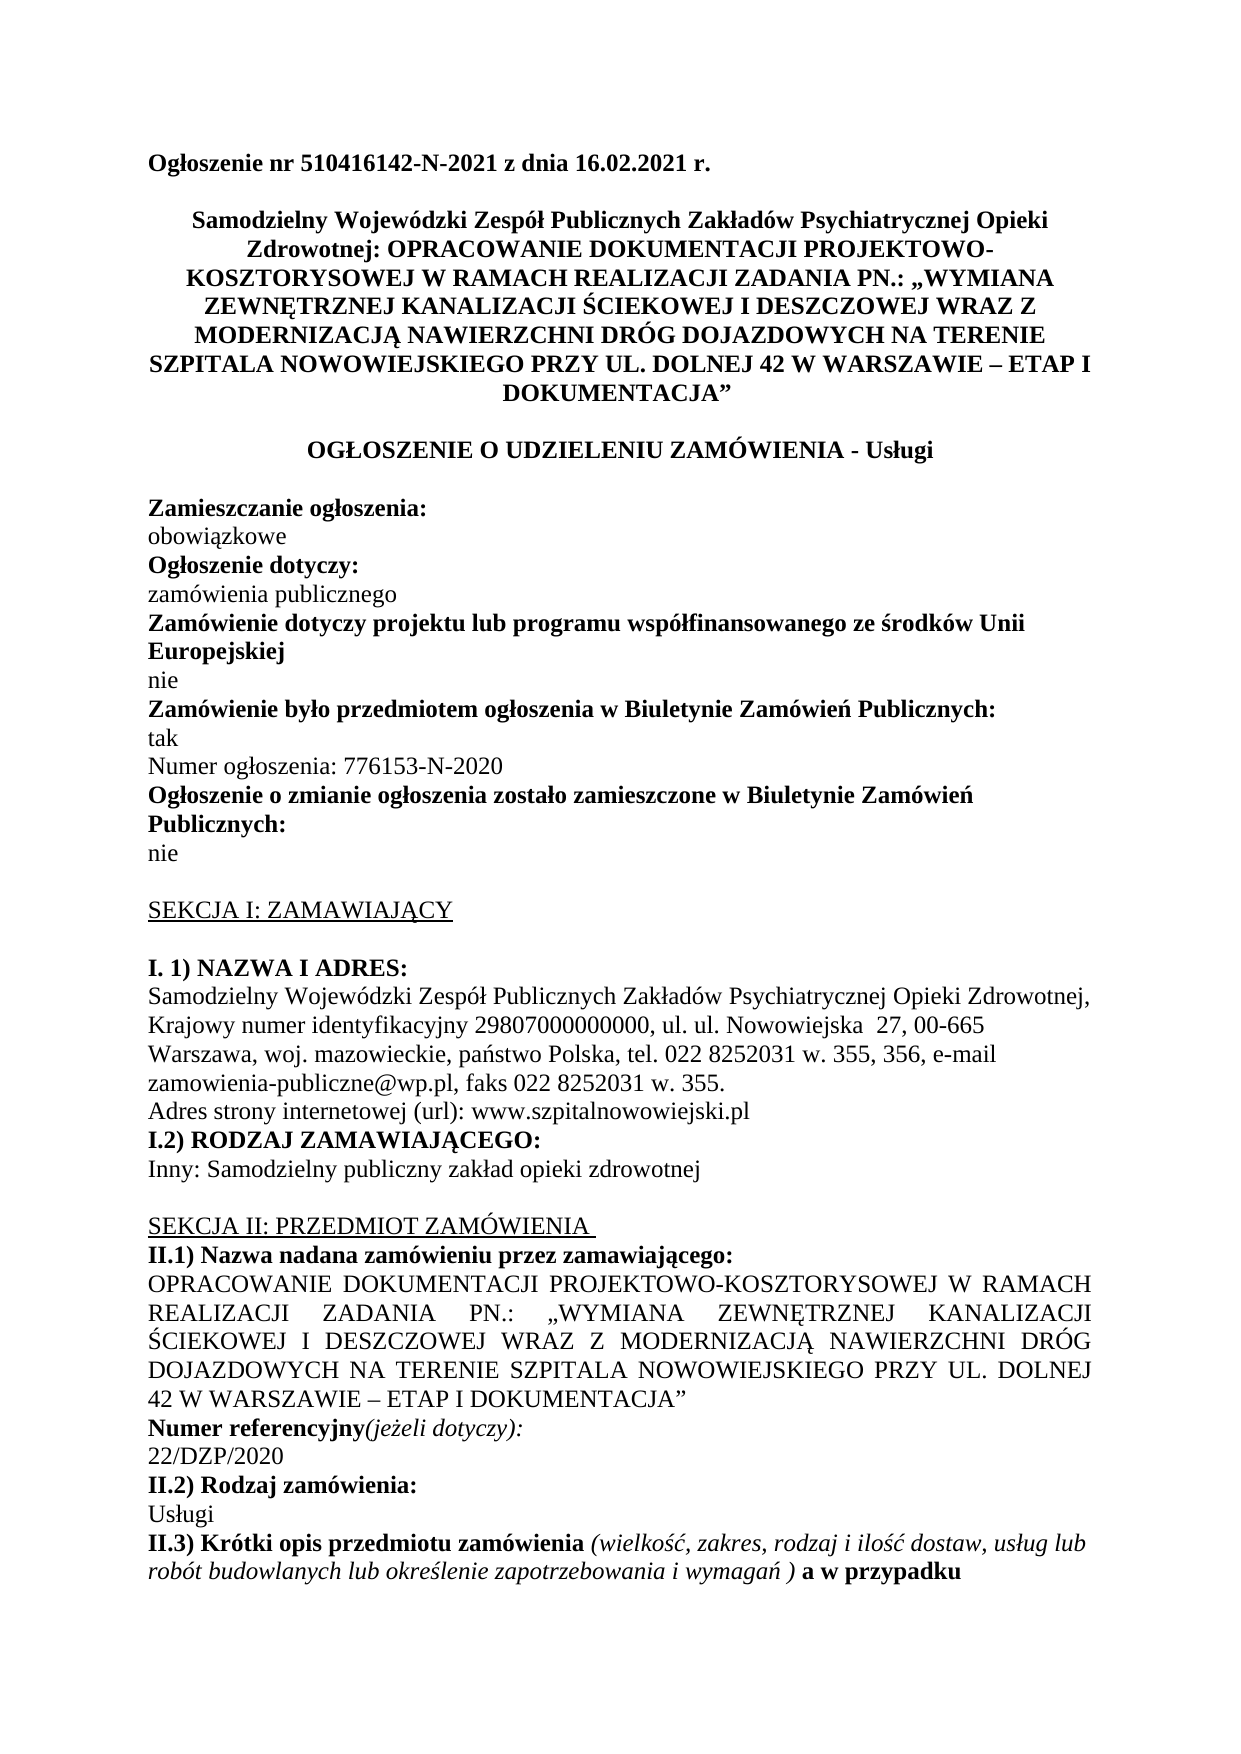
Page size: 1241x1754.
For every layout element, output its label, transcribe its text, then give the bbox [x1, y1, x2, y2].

text Inny: Samodzielny publiczny zakład opieki zdrowotnej [148, 1154, 1093, 1183]
text Zamieszczanie ogłoszenia: [148, 493, 1093, 521]
text Ogłoszenie dotyczy: [148, 550, 1093, 579]
text nie [148, 838, 1093, 866]
text Ogłoszenie o zmianie ogłoszenia zostało zamieszczone w Biuletynie Zamówień Publicznych: [148, 780, 1093, 838]
text I.2) RODZAJ ZAMAWIAJĄCEGO: [148, 1125, 1093, 1154]
text OPRACOWANIE DOKUMENTACJI PROJEKTOWO-KOSZTORYSOWEJ W RAMACH REALIZACJI ZADANIA PN.: „WYMIANA ZEWNĘTRZNEJ KANALIZACJI ŚCIEKOWEJ I DESZCZOWEJ WRAZ Z MODERNIZACJĄ NAWIERZCHNI DRÓG DOJAZDOWYCH NA TERENIE SZPITALA NOWOWIEJSKIEGO PRZY UL. DOLNEJ 42 W WARSZAWIE – ETAP I DOKUMENTACJA” [148, 1269, 1093, 1413]
text obowiązkowe [148, 521, 1093, 550]
text Usługi [148, 1499, 1093, 1528]
text Samodzielny Wojewódzki Zespół Publicznych Zakładów Psychiatrycznej Opieki Zdrowotnej: OPRACOWANIE DOKUMENTACJI PROJEKTOWO-KOSZTORYSOWEJ W RAMACH REALIZACJI ZADANIA PN.: „WYMIANA ZEWNĘTRZNEJ KANALIZACJI ŚCIEKOWEJ I DESZCZOWEJ WRAZ Z MODERNIZACJĄ NAWIERZCHNI DRÓG DOJAZDOWYCH NA TERENIE SZPITALA NOWOWIEJSKIEGO PRZY UL. DOLNEJ 42 W WARSZAWIE – ETAP I DOKUMENTACJA” OGŁOSZENIE O UDZIELENIU ZAMÓWIENIA - Usługi [148, 205, 1093, 464]
text SEKCJA I: ZAMAWIAJĄCY [148, 895, 1093, 924]
text Samodzielny Wojewódzki Zespół Publicznych Zakładów Psychiatrycznej Opieki Zdrowotnej, Krajowy numer identyfikacyjny 29807000000000, ul. ul. Nowowiejska 27, 00-665 Warszawa, woj. mazowieckie, państwo Polska, tel. 022 8252031 w. 355, 356, e-mail zamowienia-publiczne@wp.pl, faks 022 8252031 w. 355. Adres strony internetowej (url): www.szpitalnowowiejski.pl [148, 981, 1093, 1125]
text Zamówienie dotyczy projektu lub programu współfinansowanego ze środków Unii Europejskiej [148, 608, 1093, 665]
text I. 1) NAZWA I ADRES: [148, 953, 1093, 981]
text 22/DZP/2020 [148, 1441, 1093, 1470]
text tak Numer ogłoszenia: 776153-N-2020 [148, 723, 1093, 780]
text II.1) Nazwa nadana zamówieniu przez zamawiającego: [148, 1240, 1093, 1269]
text II.2) Rodzaj zamówienia: [148, 1470, 1093, 1499]
text nie [148, 665, 1093, 694]
text Zamówienie było przedmiotem ogłoszenia w Biuletynie Zamówień Publicznych: [148, 694, 1093, 723]
text Numer referencyjny(jeżeli dotyczy): [148, 1413, 1093, 1441]
text Ogłoszenie nr 510416142-N-2021 z dnia 16.02.2021 r. [148, 148, 1093, 176]
text zamówienia publicznego [148, 579, 1093, 608]
text SEKCJA II: PRZEDMIOT ZAMÓWIENIA [148, 1211, 1093, 1240]
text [148, 1528, 1093, 1585]
